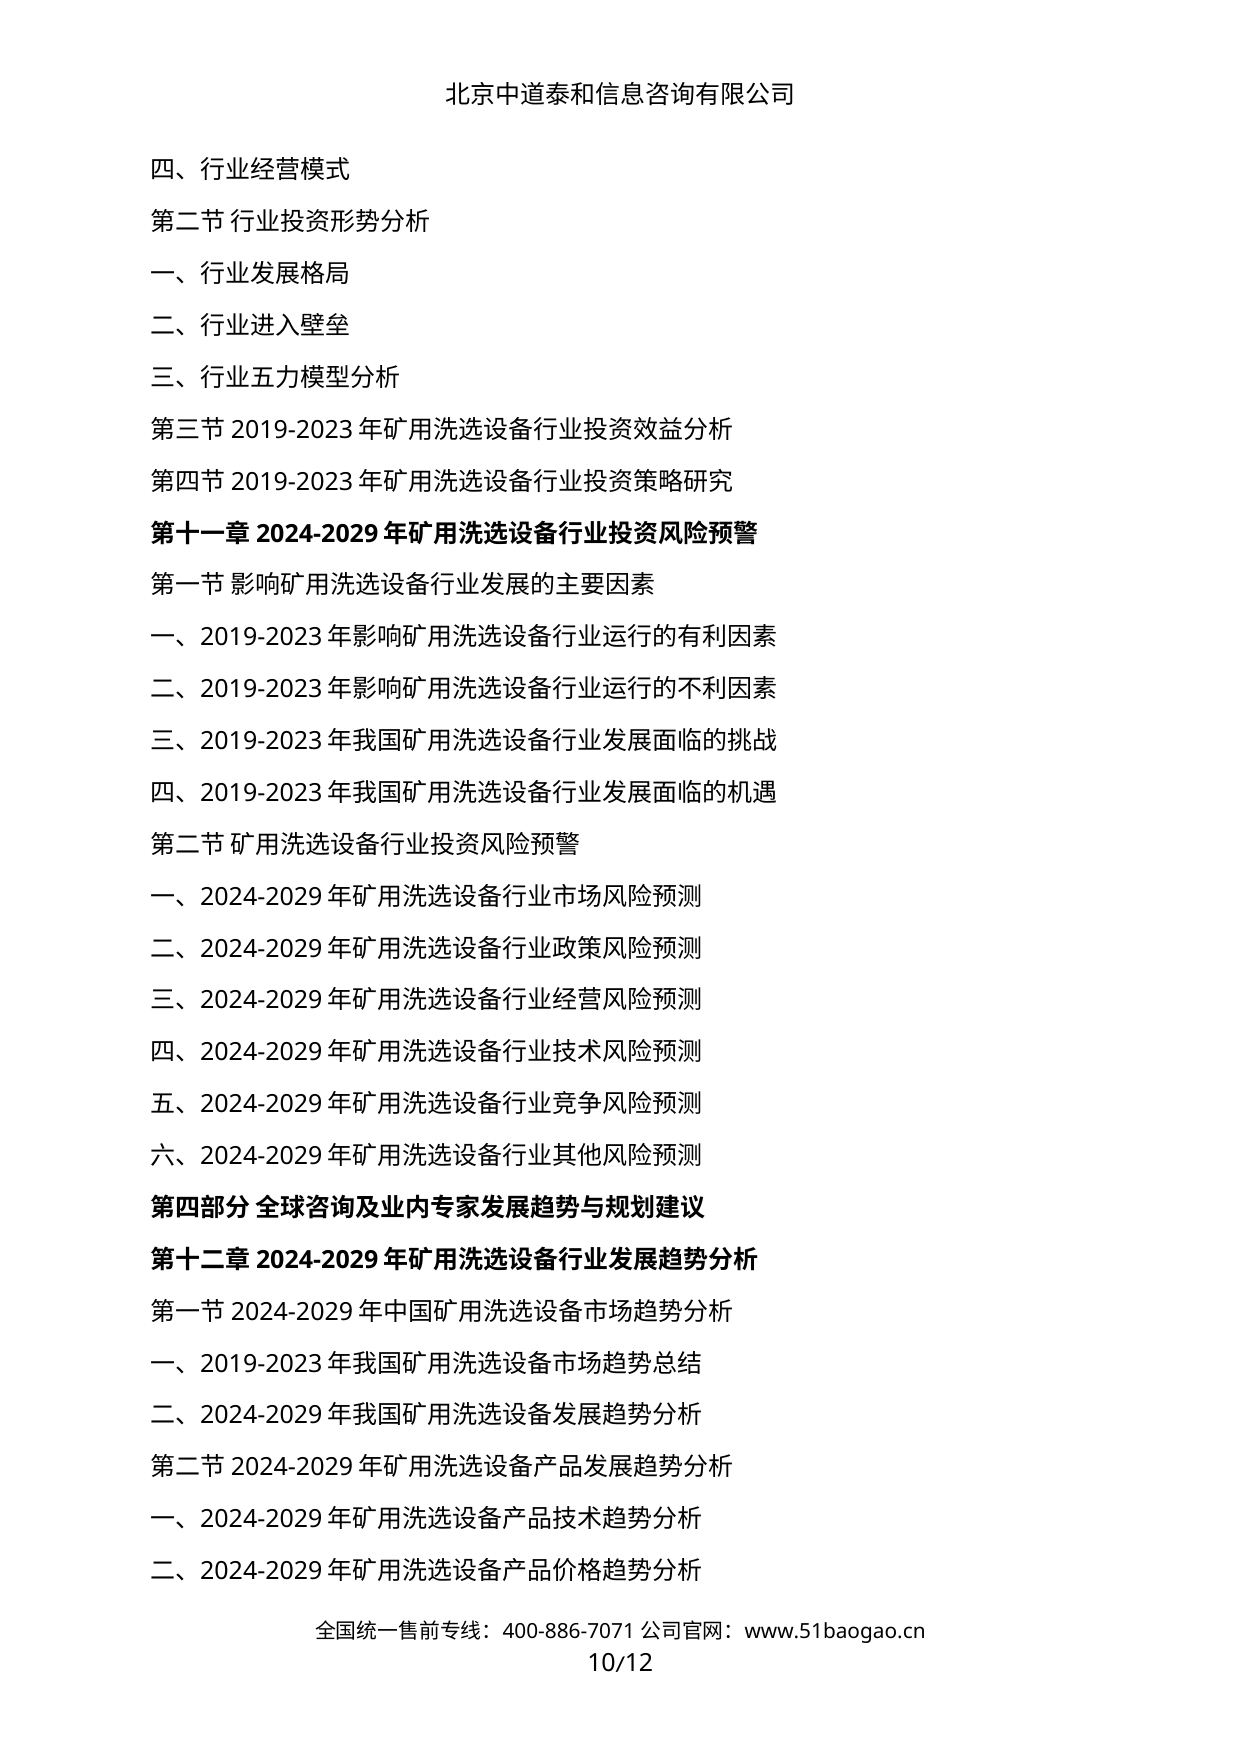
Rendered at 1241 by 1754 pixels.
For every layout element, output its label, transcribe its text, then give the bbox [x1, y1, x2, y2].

text 二、2024-2029年矿用洗选设备产品价格趋势分析 [150, 1551, 1090, 1587]
text 三、2024-2029年矿用洗选设备行业经营风险预测 [150, 980, 1090, 1016]
text 第二节 2024-2029年矿用洗选设备产品发展趋势分析 [150, 1447, 1090, 1483]
text 三、2019-2023年我国矿用洗选设备行业发展面临的挑战 [150, 721, 1090, 757]
text 第三节 2019-2023年矿用洗选设备行业投资效益分析 [150, 409, 1090, 446]
text 一、2024-2029年矿用洗选设备产品技术趋势分析 [150, 1499, 1090, 1535]
text 一、2024-2029年矿用洗选设备行业市场风险预测 [150, 876, 1090, 912]
text 六、2024-2029年矿用洗选设备行业其他风险预测 [150, 1136, 1090, 1172]
text 第一节 影响矿用洗选设备行业发展的主要因素 [150, 565, 1090, 601]
text 第十一章 2024-2029年矿用洗选设备行业投资风险预警 [150, 513, 1090, 549]
text 第四节 2019-2023年矿用洗选设备行业投资策略研究 [150, 461, 1090, 497]
text 三、行业五力模型分析 [150, 357, 1090, 394]
text 一、行业发展格局 [150, 254, 1090, 290]
text 第一节 2024-2029年中国矿用洗选设备市场趋势分析 [150, 1291, 1090, 1327]
text 一、2019-2023年影响矿用洗选设备行业运行的有利因素 [150, 617, 1090, 653]
text 第二节 行业投资形势分析 [150, 202, 1090, 238]
text 二、2024-2029年我国矿用洗选设备发展趋势分析 [150, 1395, 1090, 1431]
text 五、2024-2029年矿用洗选设备行业竞争风险预测 [150, 1084, 1090, 1120]
text 四、2019-2023年我国矿用洗选设备行业发展面临的机遇 [150, 772, 1090, 809]
text 二、2024-2029年矿用洗选设备行业政策风险预测 [150, 928, 1090, 964]
text 二、2019-2023年影响矿用洗选设备行业运行的不利因素 [150, 669, 1090, 705]
text 四、2024-2029年矿用洗选设备行业技术风险预测 [150, 1032, 1090, 1068]
text 第四部分 全球咨询及业内专家发展趋势与规划建议 [150, 1187, 1090, 1224]
text 第十二章 2024-2029年矿用洗选设备行业发展趋势分析 [150, 1239, 1090, 1276]
text 二、行业进入壁垒 [150, 306, 1090, 342]
text 一、2019-2023年我国矿用洗选设备市场趋势总结 [150, 1343, 1090, 1379]
text 四、行业经营模式 [150, 150, 1090, 186]
text 第二节 矿用洗选设备行业投资风险预警 [150, 824, 1090, 861]
